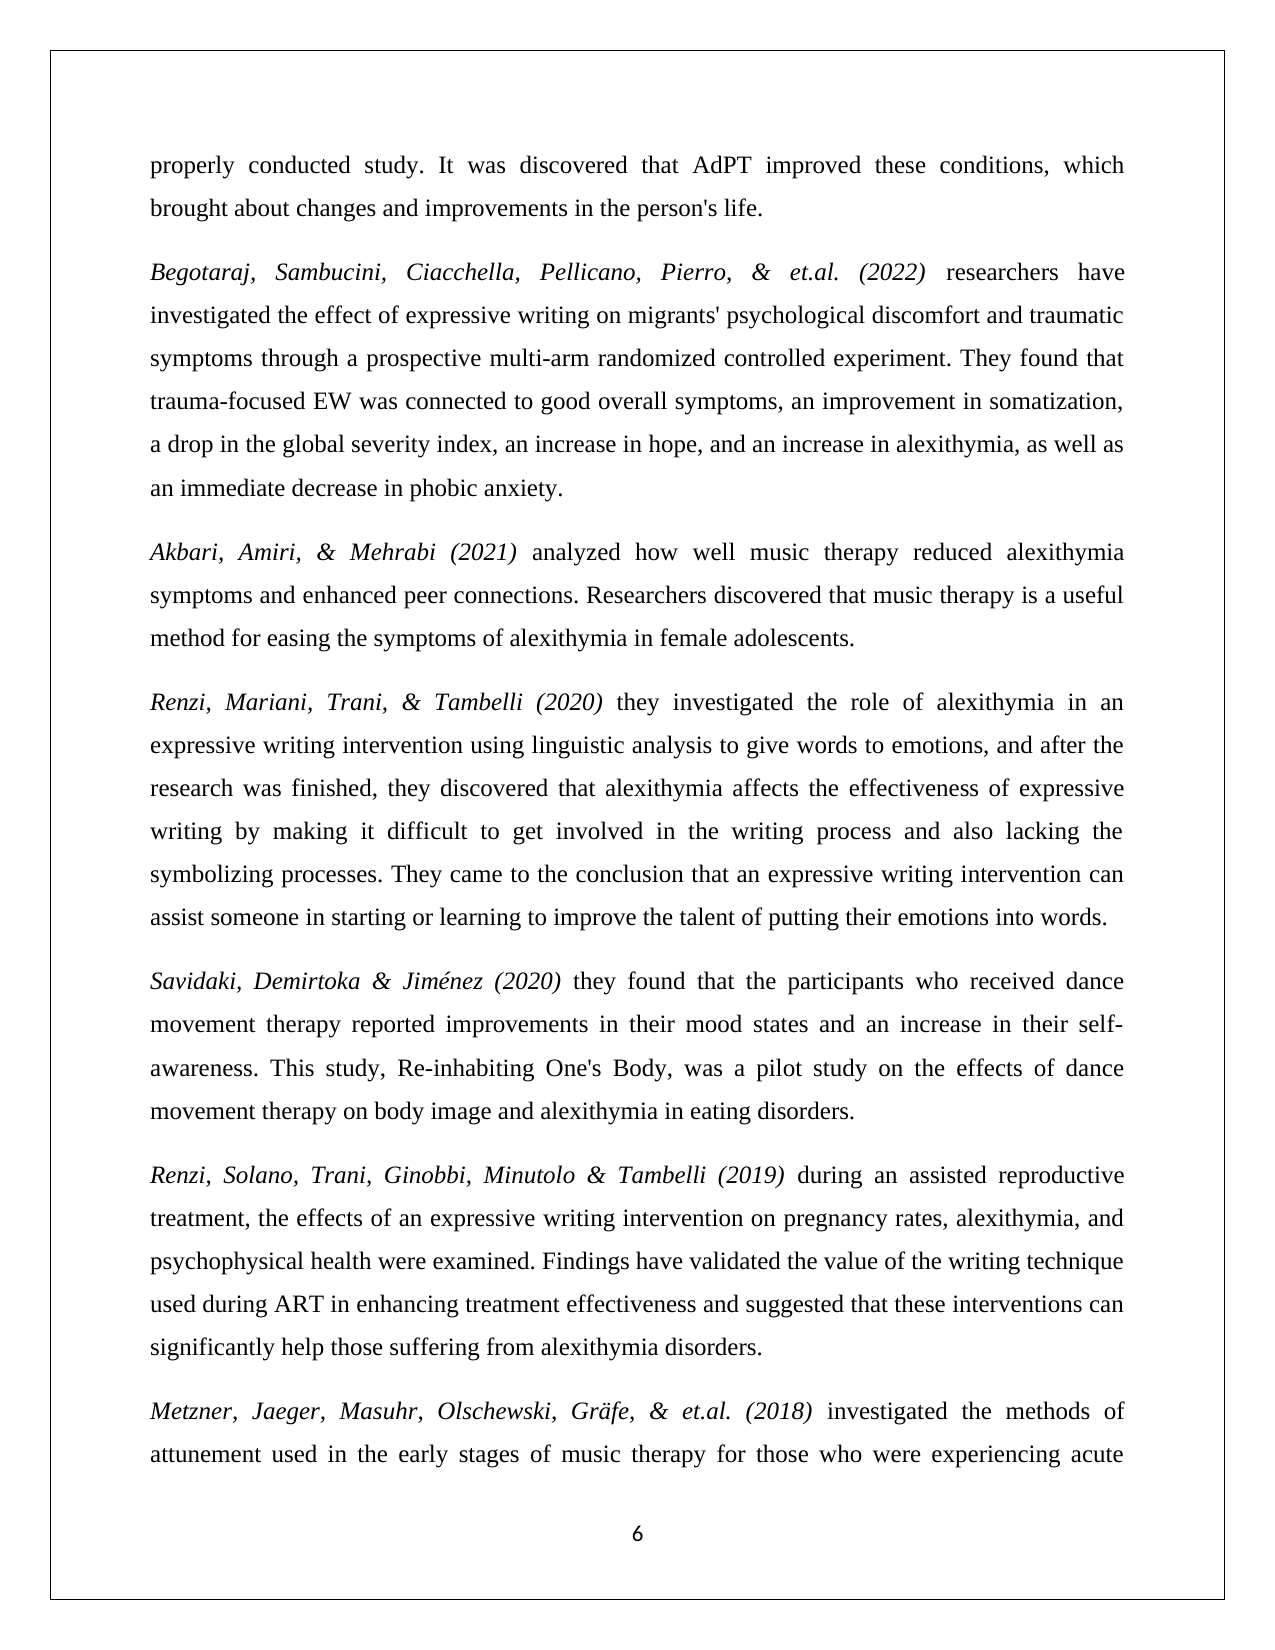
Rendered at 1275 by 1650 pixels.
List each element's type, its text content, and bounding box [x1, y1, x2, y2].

text Savidaki, Demirtoka & Jiménez (2020) they found that the participants who received dance movement therapy reported improvements in their mood states and an increase in their self-awareness. This study, Re-inhabiting One's Body, was a pilot study on the effects of dance movement therapy on body image and alexithymia in eating disorders. [150, 966, 1125, 1124]
text Renzi, Solano, Trani, Ginobbi, Minutolo & Tambelli (2019) during an assisted reproductive treatment, the effects of an expressive writing intervention on pregnancy rates, alexithymia, and psychophysical health were examined. Findings have validated the value of the writing technique used during ART in enhancing treatment effectiveness and suggested that these interventions can significantly help those suffering from alexithymia disorders. [150, 1160, 1125, 1361]
text Begotaraj, Sambucini, Ciacchella, Pellicano, Pierro, & et.al. (2022) researchers have investigated the effect of expressive writing on migrants' psychological discomfort and traumatic symptoms through a prospective multi-arm randomized controlled experiment. They found that trauma-focused EW was connected to good overall symptoms, an improvement in somatization, a drop in the global severity index, an increase in hope, and an increase in alexithymia, as well as an immediate decrease in phobic anxiety. [150, 257, 1125, 501]
text Akbari, Amiri, & Mehrabi (2021) analyzed how well music therapy reduced alexithymia symptoms and enhanced peer connections. Researchers discovered that music therapy is a useful method for easing the symptoms of alexithymia in female adolescents. [150, 537, 1125, 652]
text Renzi, Mariani, Trani, & Tambelli (2020) they investigated the role of alexithymia in an expressive writing intervention using linguistic analysis to give words to emotions, and after the research was finished, they discovered that alexithymia affects the effectiveness of expressive writing by making it difficult to get involved in the writing process and also lacking the symbolizing processes. They came to the conclusion that an expressive writing intervention can assist someone in starting or learning to improve the talent of putting their emotions into words. [150, 687, 1125, 931]
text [150, 150, 1125, 222]
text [150, 1396, 1125, 1468]
